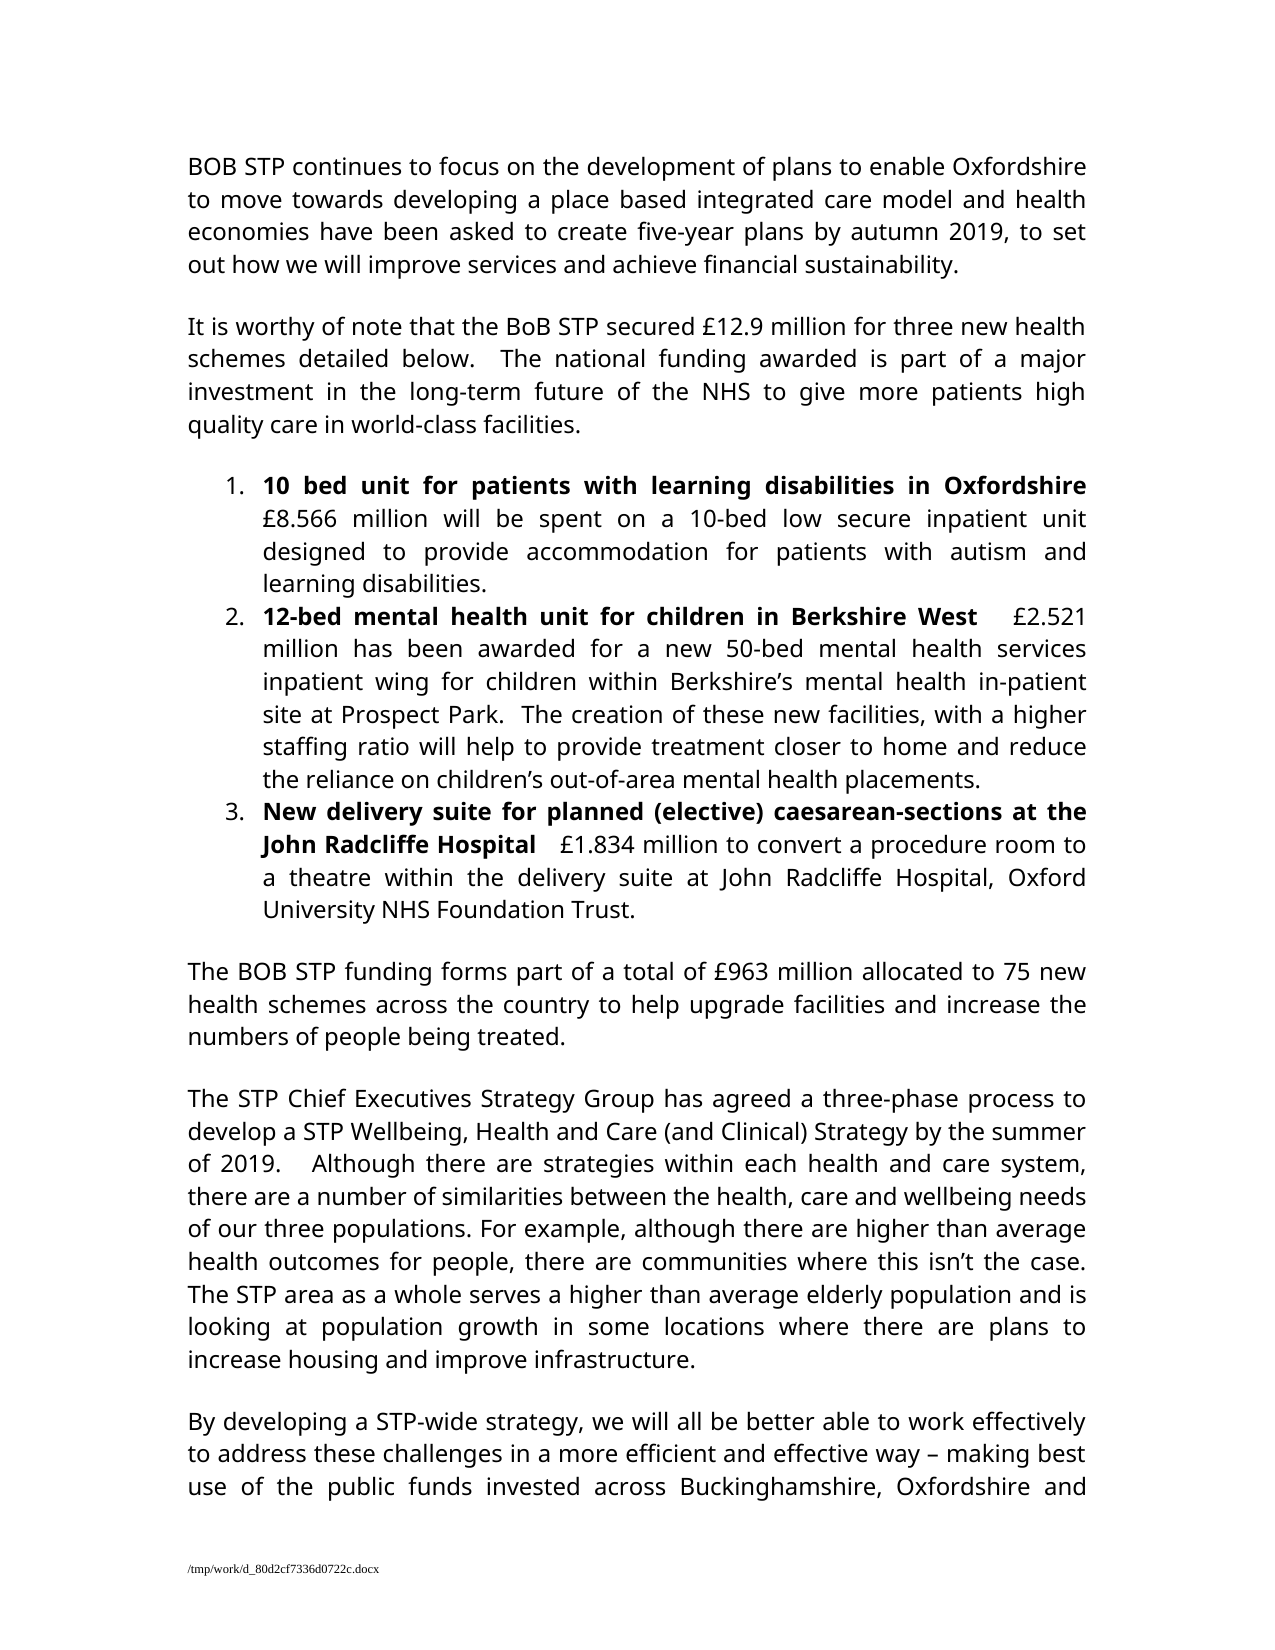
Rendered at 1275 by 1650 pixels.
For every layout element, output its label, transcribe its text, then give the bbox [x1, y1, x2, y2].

text BOB STP continues to focus on the development of plans to enable Oxfordshire to move towards developing a place based integrated care model and health economies have been asked to create five-year plans by autumn 2019, to set out how we will improve services and achieve financial sustainability. [187, 150, 1088, 280]
list New delivery suite for planned (elective) caesarean-sections at the John Radcliffe Hospital £1.834 million to convert a procedure room to a theatre within the delivery suite at John Radcliffe Hospital, Oxford University NHS Foundation Trust. [225, 795, 1088, 926]
text The BOB STP funding forms part of a total of £963 million allocated to 75 new health schemes across the country to help upgrade facilities and increase the numbers of people being treated. [187, 955, 1088, 1053]
list 10 bed unit for patients with learning disabilities in Oxfordshire £8.566 million will be spent on a 10-bed low secure inpatient unit designed to provide accommodation for patients with autism and learning disabilities. [225, 469, 1088, 599]
text It is worthy of note that the BoB STP secured £12.9 million for three new health schemes detailed below. The national funding awarded is part of a major investment in the long-term future of the NHS to give more patients high quality care in world-class facilities. [187, 309, 1088, 440]
list 12-bed mental health unit for children in Berkshire West £2.521 million has been awarded for a new 50-bed mental health services inpatient wing for children within Berkshire’s mental health in-patient site at Prospect Park. The creation of these new facilities, with a higher staffing ratio will help to provide treatment closer to home and reduce the reliance on children’s out-of-area mental health placements. [225, 599, 1088, 795]
text The STP Chief Executives Strategy Group has agreed a three-phase process to develop a STP Wellbeing, Health and Care (and Clinical) Strategy by the summer of 2019. Although there are strategies within each health and care system, there are a number of similarities between the health, care and wellbeing needs of our three populations. For example, although there are higher than average health outcomes for people, there are communities where this isn’t the case. The STP area as a whole serves a higher than average elderly population and is looking at population growth in some locations where there are plans to increase housing and improve infrastructure. [187, 1082, 1088, 1375]
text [187, 1404, 1088, 1502]
